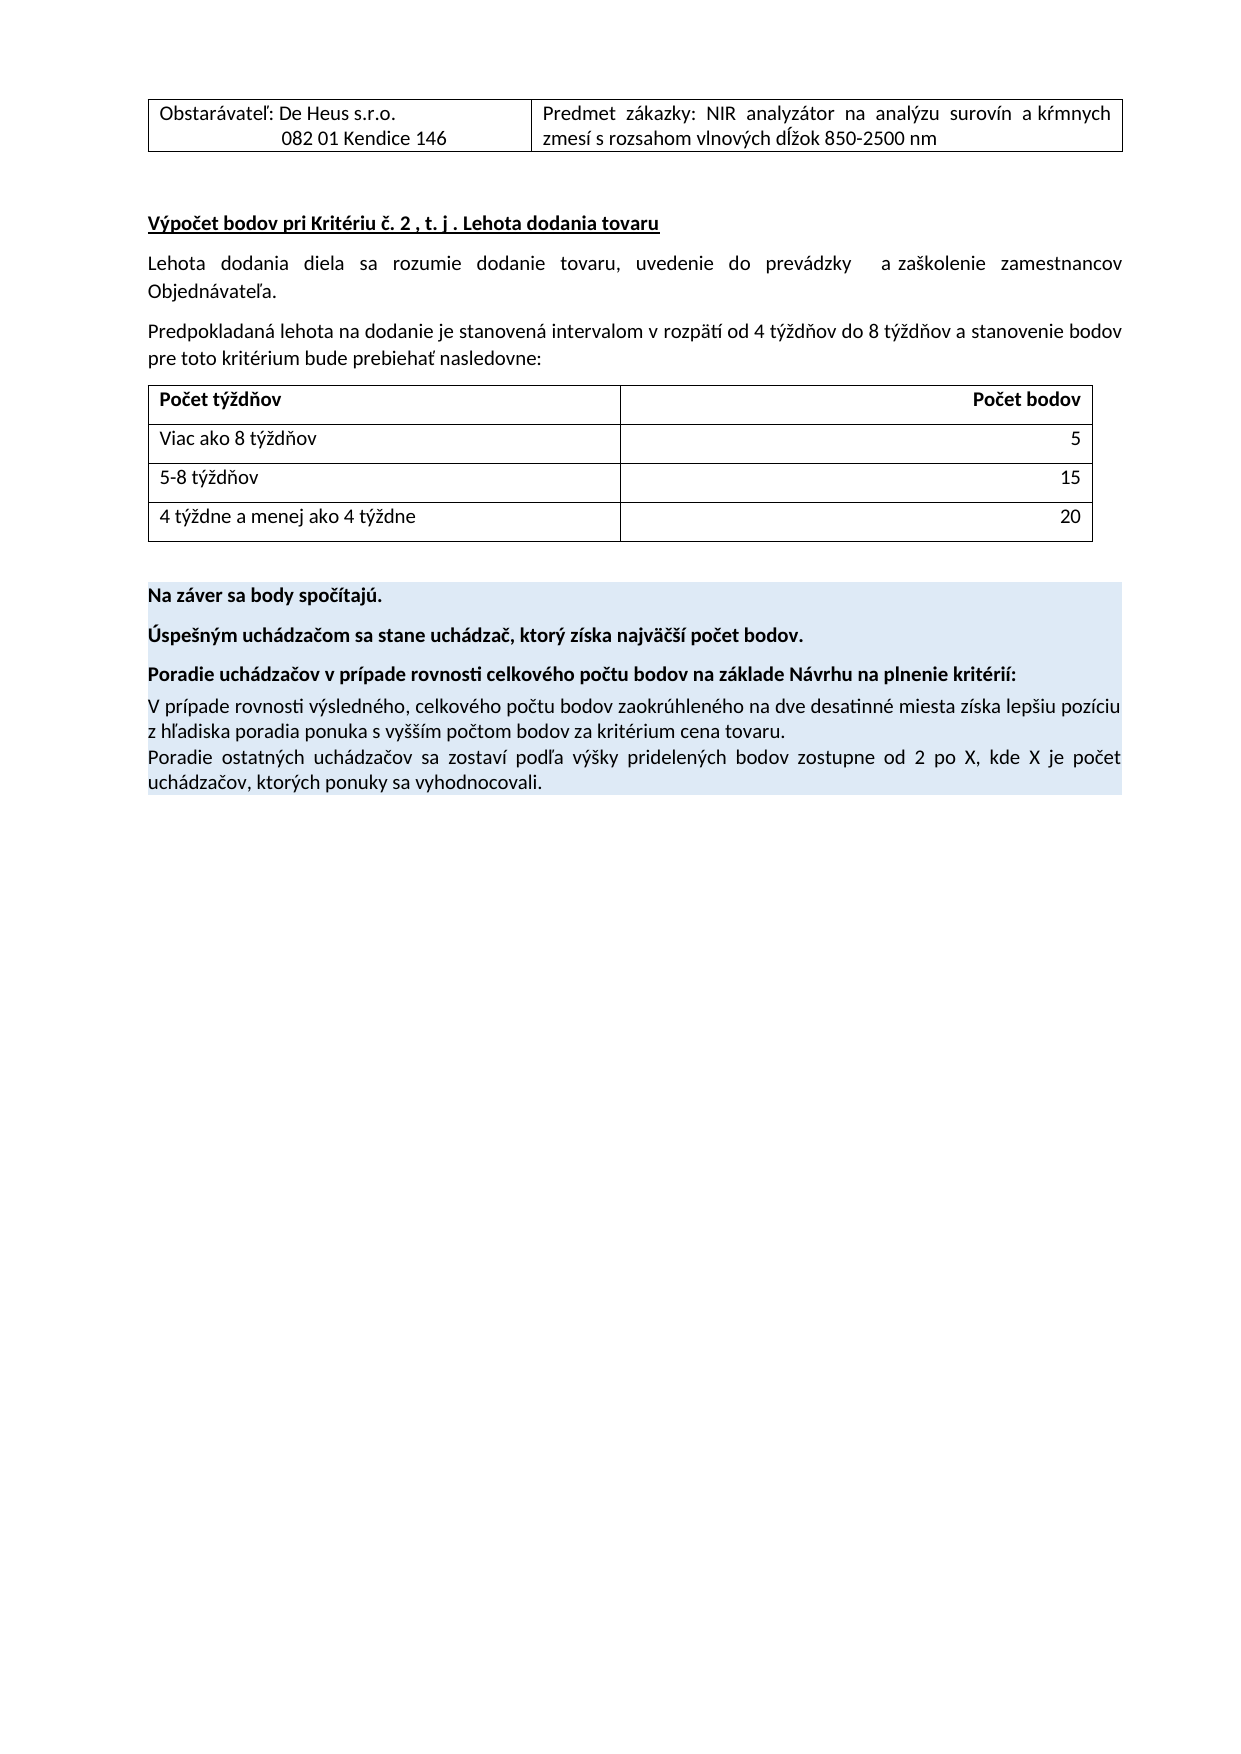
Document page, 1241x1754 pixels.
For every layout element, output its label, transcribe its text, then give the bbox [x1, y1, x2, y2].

text V prípade rovnosti výsledného, celkového počtu bodov zaokrúhleného na dve desatinné miesta získa lepšiu pozíciu z hľadiska poradia ponuka s vyšším počtom bodov za kritérium cena tovaru. [148, 693, 1122, 744]
table_cell 5-8 týždňov [149, 464, 620, 502]
text Úspešným uchádzačom sa stane uchádzač, ktorý získa najväčší počet bodov. [148, 622, 1122, 647]
table_cell Viac ako 8 týždňov [149, 425, 620, 463]
text Na záver sa body spočítajú. [148, 582, 1122, 607]
table_cell 15 [621, 464, 1092, 502]
text Poradie uchádzačov v prípade rovnosti celkového počtu bodov na základe Návrhu na plnenie kritérií: [148, 662, 1122, 687]
text Predpokladaná lehota na dodanie je stanovená intervalom v rozpätí od 4 týždňov do 8 týždňov a stanovenie bodov pre toto kritérium bude prebiehať nasledovne: [148, 318, 1122, 371]
text Lehota dodania diela sa rozumie dodanie tovaru, uvedenie do prevádzky a zaškolenie zamestnancov Objednávateľa. [148, 251, 1122, 303]
table_cell 5 [621, 425, 1092, 463]
table_cell 4 týždne a menej ako 4 týždne [149, 503, 620, 541]
text Poradie ostatných uchádzačov sa zostaví podľa výšky pridelených bodov zostupne od 2 po X, kde X je počet uchádzačov, ktorých ponuky sa vyhodnocovali. [148, 744, 1122, 795]
table_header Počet bodov [621, 386, 1092, 424]
table_cell 20 [621, 503, 1092, 541]
text Výpočet bodov pri Kritériu č. 2 , t. j . Lehota dodania tovaru [148, 211, 1122, 236]
table_header Počet týždňov [149, 386, 620, 424]
